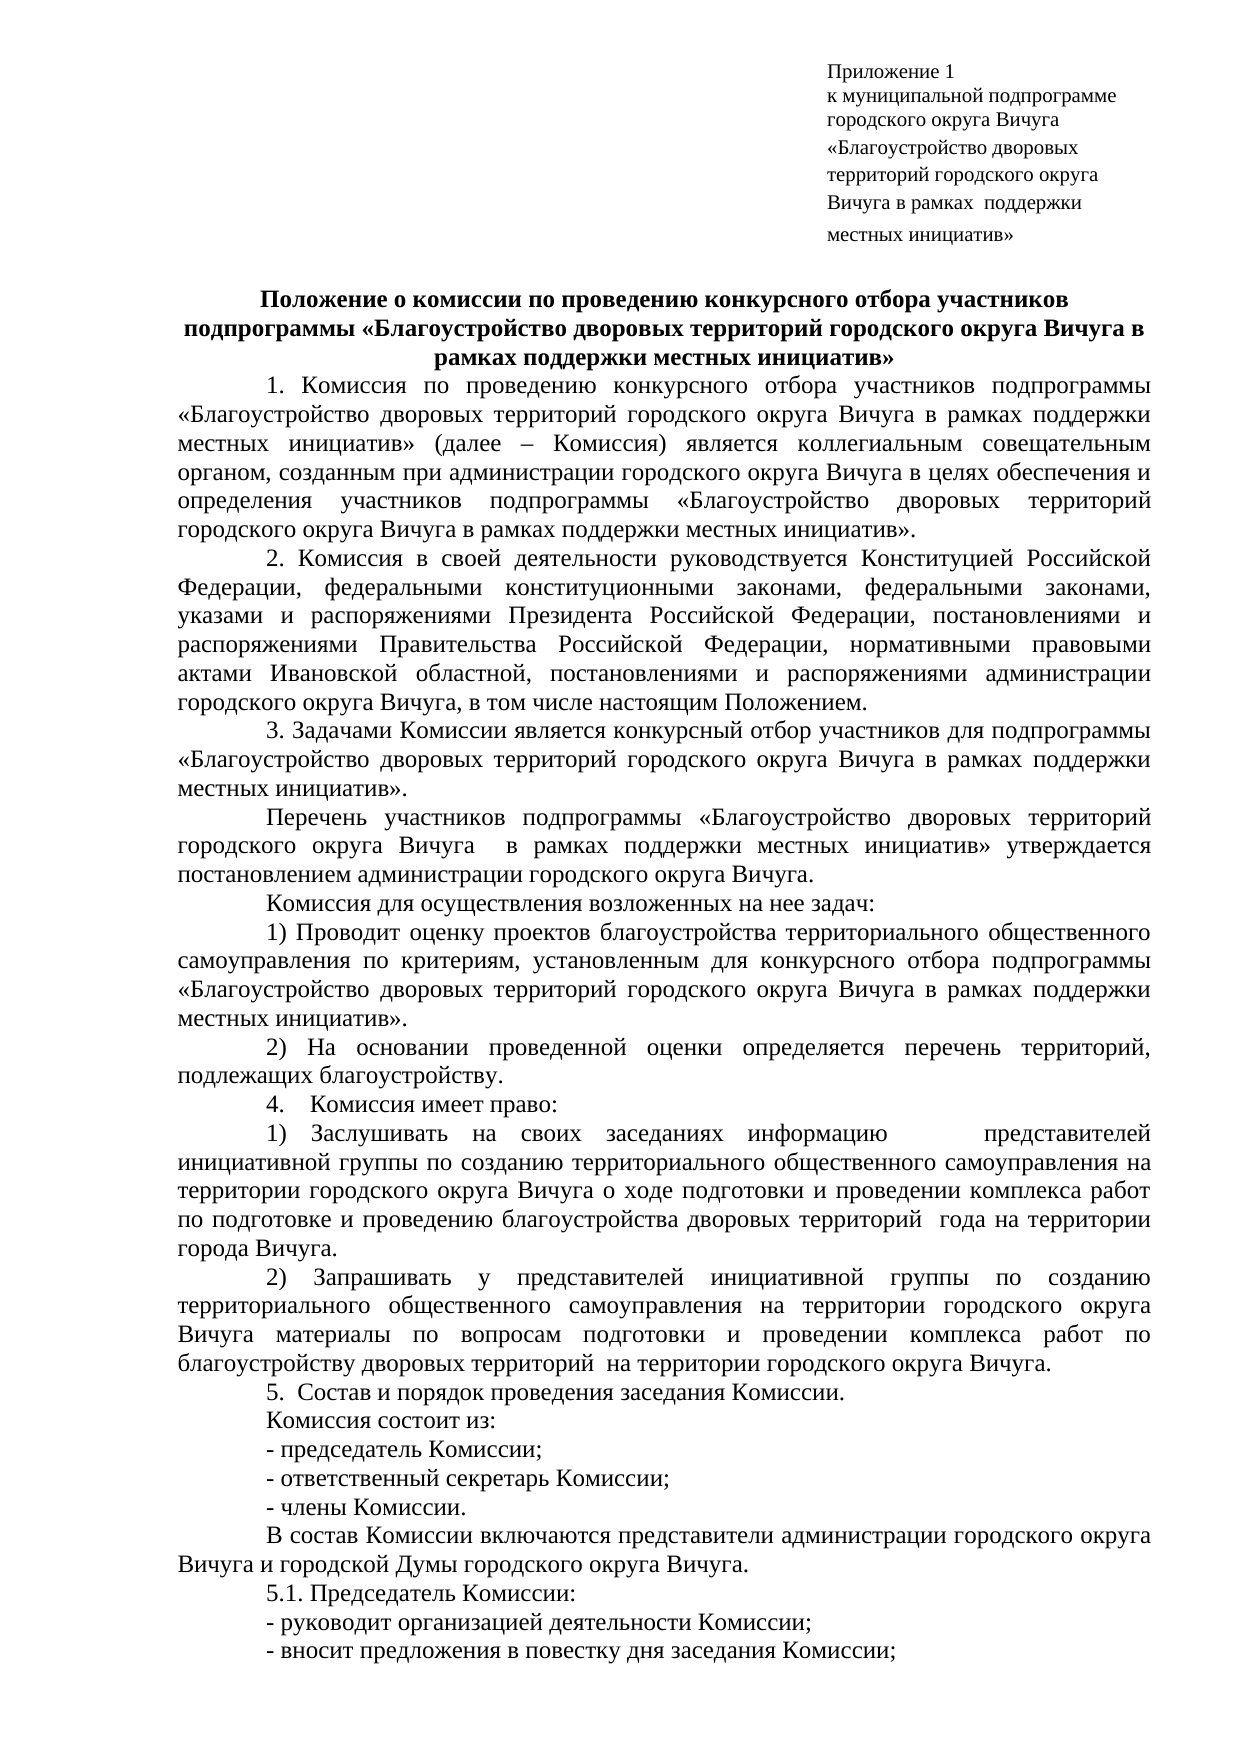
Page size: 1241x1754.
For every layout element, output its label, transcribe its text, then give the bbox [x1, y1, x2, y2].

text к муниципальной подпрограмме [827, 83, 1152, 107]
text - члены Комиссии. [177, 1492, 1152, 1521]
text - вносит предложения в повестку дня заседания Комиссии; [177, 1636, 1152, 1664]
text «Благоустройство дворовых территорий городского округа Вичуга в рамках поддержки местных инициатив» [827, 135, 1152, 247]
text Положение о комиссии по проведению конкурсного отбора участников подпрограммы «Благоустройство дворовых территорий городского округа Вичуга в рамках поддержки местных инициатив» [177, 284, 1152, 371]
text - председатель Комиссии; [177, 1434, 1152, 1463]
text 2) Запрашивать у представителей инициативной группы по созданию территориального общественного самоуправления на территории городского округа Вичуга материалы по вопросам подготовки и проведении комплекса работ по благоустройству дворовых территорий на территории городского округа Вичуга. [177, 1262, 1152, 1377]
text Приложение 1 [827, 59, 1152, 83]
text 5. Состав и порядок проведения заседания Комиссии. [177, 1377, 1152, 1406]
text 2) На основании проведенной оценки определяется перечень территорий, подлежащих благоустройству. [177, 1032, 1152, 1089]
text 3. Задачами Комиссии является конкурсный отбор участников для подпрограммы «Благоустройство дворовых территорий городского округа Вичуга в рамках поддержки местных инициатив». [177, 716, 1152, 802]
text 5.1. Председатель Комиссии: [177, 1578, 1152, 1607]
text - руководит организацией деятельности Комиссии; [177, 1607, 1152, 1636]
text 1. Комиссия по проведению конкурсного отбора участников подпрограммы «Благоустройство дворовых территорий городского округа Вичуга в рамках поддержки местных инициатив» (далее – Комиссия) является коллегиальным совещательным органом, созданным при администрации городского округа Вичуга в целях обеспечения и определения участников подпрограммы «Благоустройство дворовых территорий городского округа Вичуга в рамках поддержки местных инициатив». [177, 371, 1152, 543]
text городского округа Вичуга [827, 107, 1152, 131]
text - ответственный секретарь Комиссии; [177, 1463, 1152, 1492]
text Комиссия состоит из: [177, 1406, 1152, 1434]
text 4. Комиссия имеет право: [177, 1089, 1152, 1118]
text 2. Комиссия в своей деятельности руководствуется Конституцией Российской Федерации, федеральными конституционными законами, федеральными законами, указами и распоряжениями Президента Российской Федерации, постановлениями и распоряжениями Правительства Российской Федерации, нормативными правовыми актами Ивановской областной, постановлениями и распоряжениями администрации городского округа Вичуга, в том числе настоящим Положением. [177, 543, 1152, 716]
text 1) Проводит оценку проектов благоустройства территориального общественного самоуправления по критериям, установленным для конкурсного отбора подпрограммы «Благоустройство дворовых территорий городского округа Вичуга в рамках поддержки местных инициатив». [177, 917, 1152, 1032]
text Перечень участников подпрограммы «Благоустройство дворовых территорий городского округа Вичуга в рамках поддержки местных инициатив» утверждается постановлением администрации городского округа Вичуга. [177, 802, 1152, 888]
text Комиссия для осуществления возложенных на нее задач: [177, 888, 1152, 917]
text 1) Заслушивать на своих заседаниях информацию представителей инициативной группы по созданию территориального общественного самоуправления на территории городского округа Вичуга о ходе подготовки и проведении комплекса работ по подготовке и проведению благоустройства дворовых территорий года на территории города Вичуга. [177, 1118, 1152, 1262]
text В состав Комиссии включаются представители администрации городского округа Вичуга и городской Думы городского округа Вичуга. [177, 1521, 1152, 1578]
